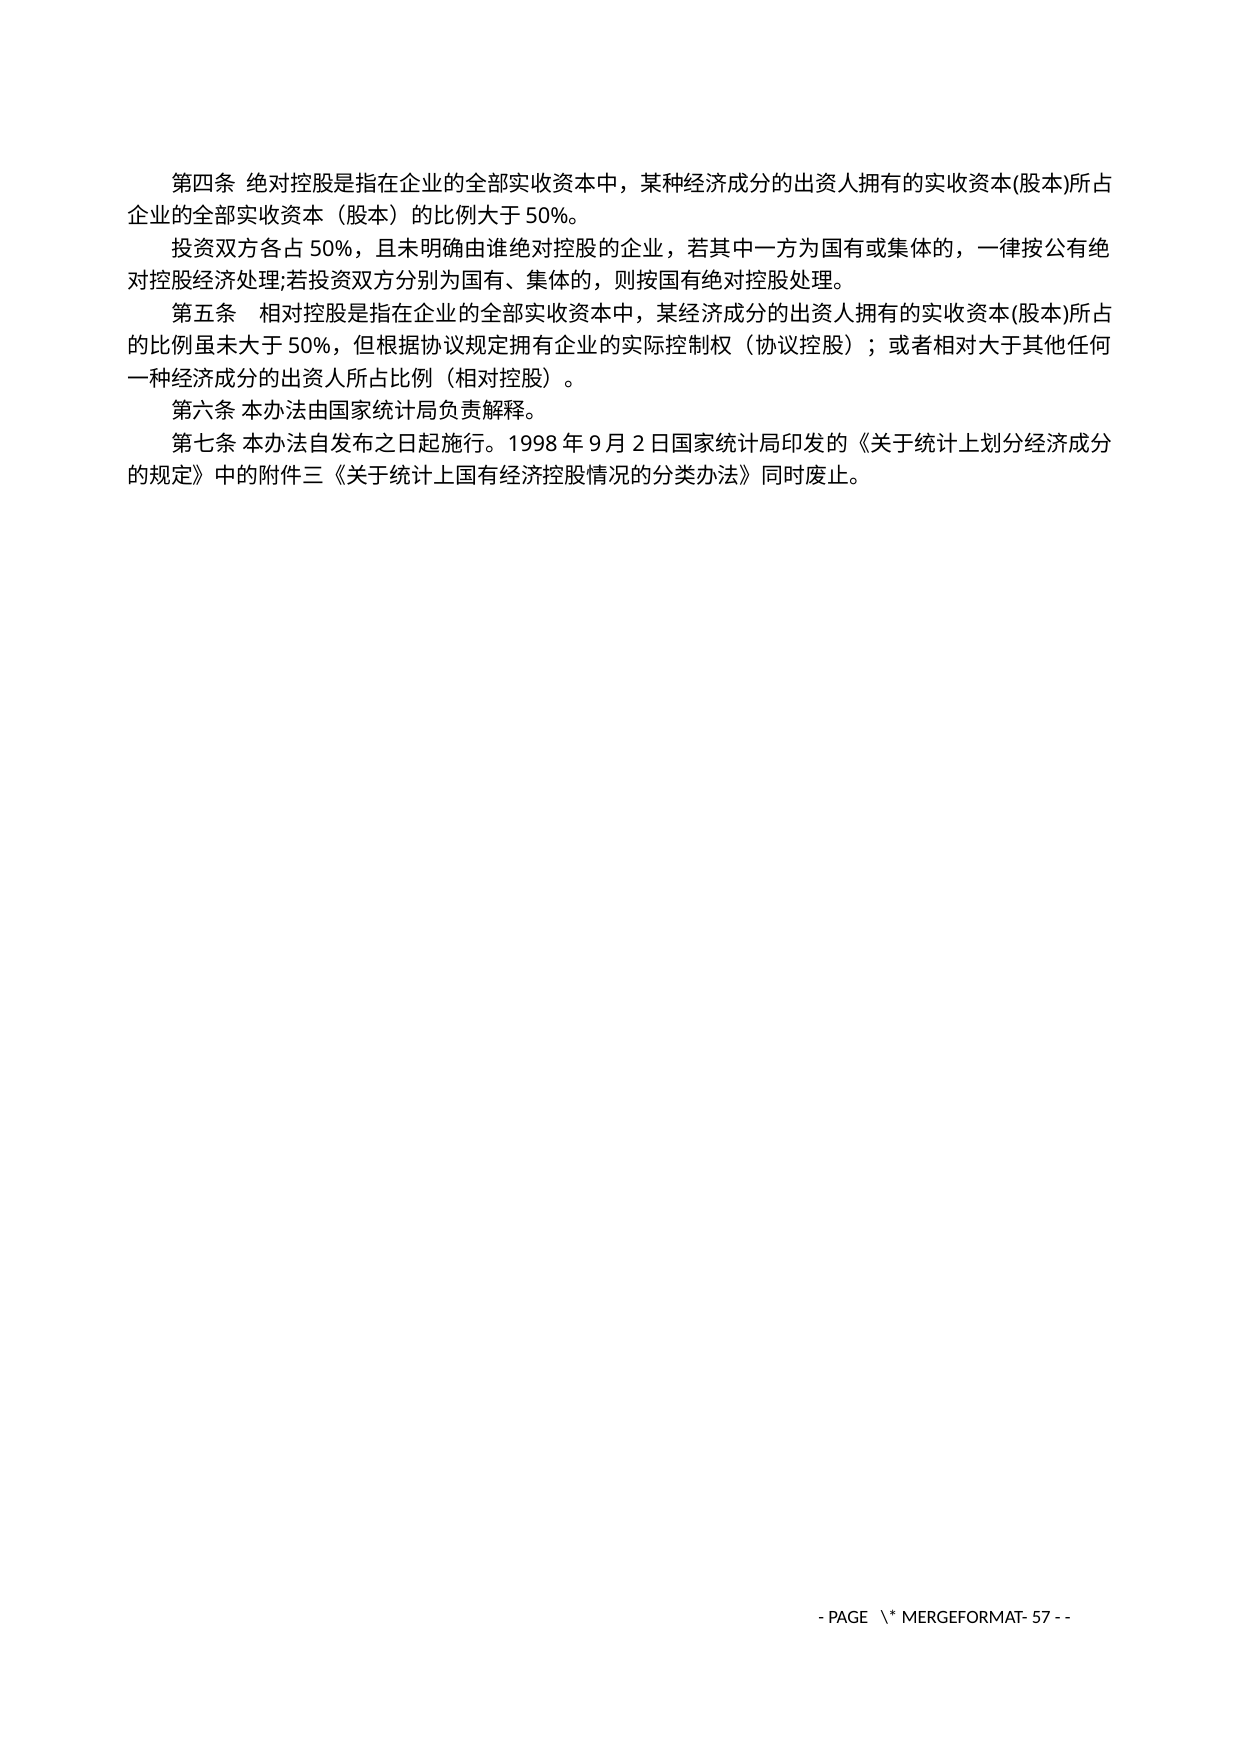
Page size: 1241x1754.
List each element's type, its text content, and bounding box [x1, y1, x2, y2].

text 第七条 本办法自发布之日起施行。1998年9月2日国家统计局印发的《关于统计上划分经济成分的规定》中的附件三《关于统计上国有经济控股情况的分类办法》同时废止。 [127, 426, 1113, 491]
text 第五条 相对控股是指在企业的全部实收资本中，某经济成分的出资人拥有的实收资本(股本)所占的比例虽未大于50%，但根据协议规定拥有企业的实际控制权（协议控股）；或者相对大于其他任何一种经济成分的出资人所占比例（相对控股）。 [127, 296, 1113, 393]
text 投资双方各占50%，且未明确由谁绝对控股的企业，若其中一方为国有或集体的，一律按公有绝对控股经济处理;若投资双方分别为国有、集体的，则按国有绝对控股处理。 [127, 231, 1113, 296]
text 第六条 本办法由国家统计局负责解释。 [127, 393, 1113, 426]
text 第四条 绝对控股是指在企业的全部实收资本中，某种经济成分的出资人拥有的实收资本(股本)所占企业的全部实收资本（股本）的比例大于50%。 [127, 166, 1113, 231]
